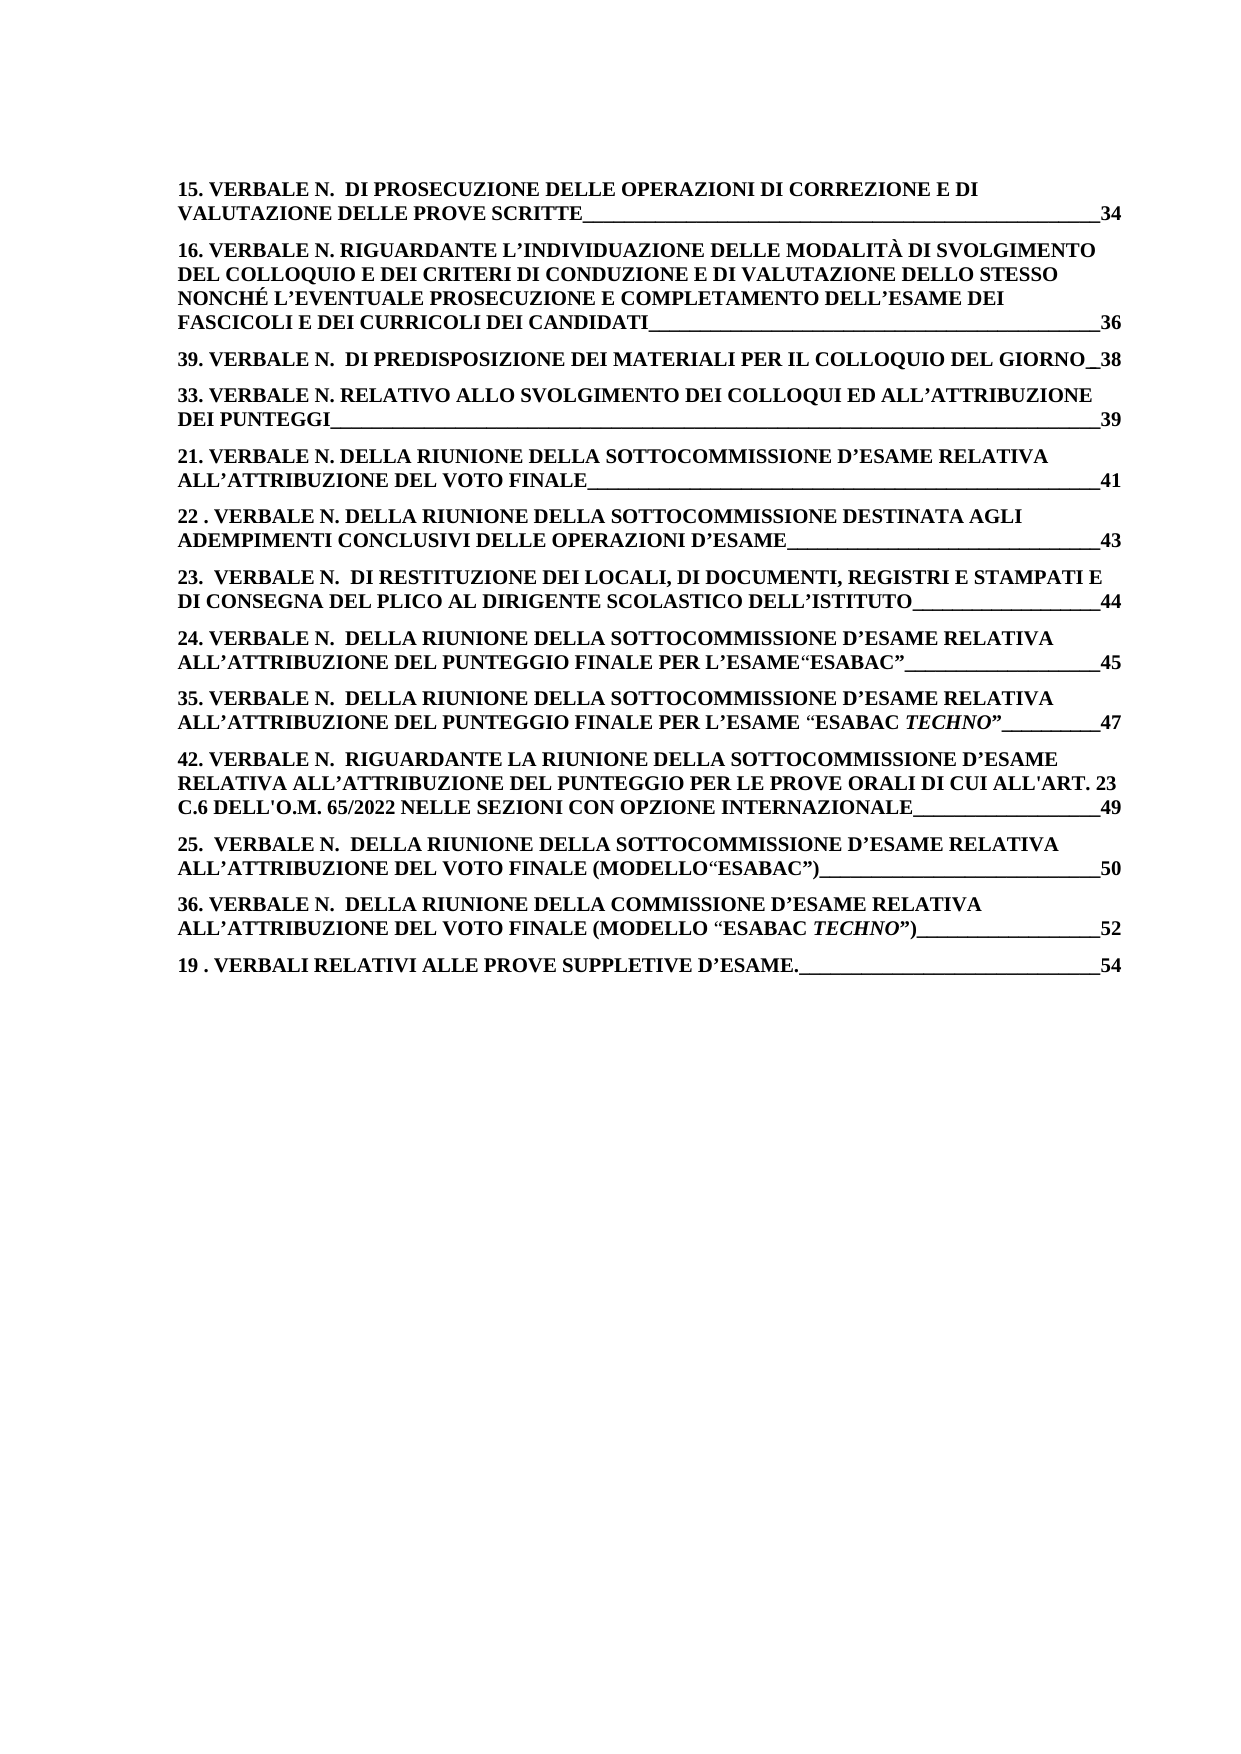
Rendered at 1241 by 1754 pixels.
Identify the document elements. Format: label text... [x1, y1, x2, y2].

text 19 . Verbali relativi alle prove suppletive d’esame. 54 [177, 953, 1122, 977]
text 24. Verbale n. della riunione della sottocommissione d’esame relativa all’attribuzione del punteggio finale per l’esame“EsaBac” 45 [177, 626, 1122, 674]
text 22 . Verbale n. della riunione della sottocommissione destinata agli adempimenti conclusivi delle operazioni d’esame 43 [177, 504, 1122, 552]
text 36. Verbale n. della riunione della commissione d’esame relativa all’attribuzione del voto finale (Modello “EsaBac techno”) 52 [177, 892, 1122, 940]
text 25. Verbale n. della riunione della sottocommissione d’esame relativa all’attribuzione del voto finale (Modello“EsaBac”) 50 [177, 832, 1122, 880]
text 16. Verbale n. riguardante l’individuazione delle modalità di svolgimento del colloquio e dei criteri di conduzione e di valutazione dello stesso nonché l’eventuale prosecuzione e completamento dell’esame dei fascicoli e dei curricoli dei candidati 36 [177, 238, 1122, 334]
text 21. Verbale n. della riunione della sottocommissione d’esame relativa all’attribuzione del voto finale 41 [177, 444, 1122, 492]
text 23. Verbale n. di restituzione dei locali, di documenti, registri e stampati e di consegna del plico al dirigente scolastico dell’Istituto 44 [177, 565, 1122, 613]
text 15. Verbale n. di prosecuzione delle operazioni di correzione e di valutazione delle prove scritte 34 [177, 177, 1122, 225]
text 33. Verbale n. relativo allo svolgimento dei colloqui ed all’attribuzione dei punteggi 39 [177, 383, 1122, 431]
text 35. Verbale n. della riunione della sottocommissione d’esame relativa all’attribuzione del punteggio finale per l’esame “EsaBac techno” 47 [177, 686, 1122, 734]
text 42. Verbale n. riguardante la riunione della sottocommissione d’esame relativa all’attribuzione del punteggio per le prove orali di cui all'art. 23 c.6 dell'O.M. 65/2022 nelle sezioni con opzione internazionale 49 [177, 747, 1122, 819]
text 39. Verbale n. di predisposizione dei materiali per il colloquio del giorno 38 [177, 347, 1122, 371]
